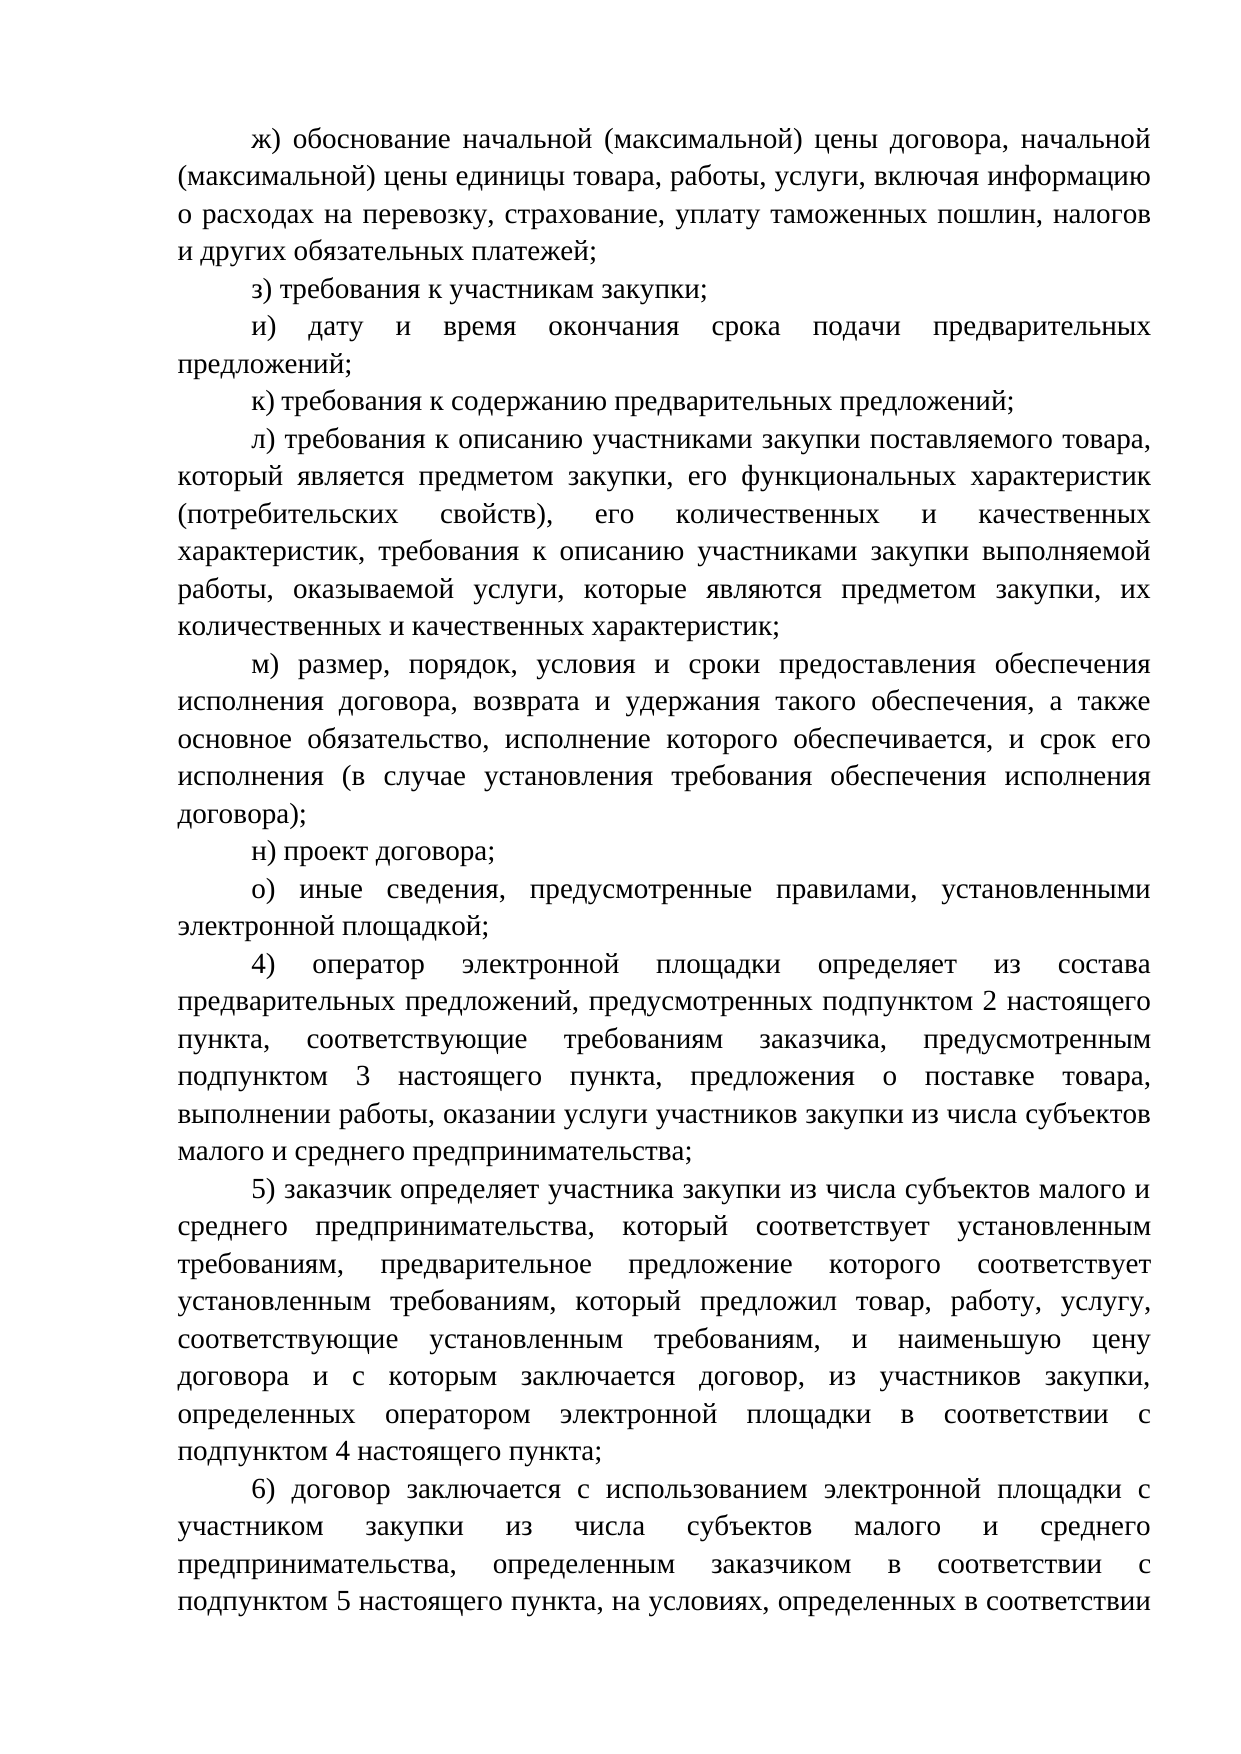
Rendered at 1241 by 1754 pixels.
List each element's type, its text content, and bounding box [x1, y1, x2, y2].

text ж) обоснование начальной (максимальной) цены договора, начальной (максимальной) цены единицы товара, работы, услуги, включая информацию о расходах на перевозку, страхование, уплату таможенных пошлин, налогов и других обязательных платежей; [177, 118, 1152, 268]
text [177, 1468, 1152, 1618]
text и) дату и время окончания срока подачи предварительных предложений; [177, 306, 1152, 381]
text о) иные сведения, предусмотренные правилами, установленными электронной площадкой; [177, 868, 1152, 943]
text 4) оператор электронной площадки определяет из состава предварительных предложений, предусмотренных подпунктом 2 настоящего пункта, соответствующие требованиям заказчика, предусмотренным подпунктом 3 настоящего пункта, предложения о поставке товара, выполнении работы, оказании услуги участников закупки из числа субъектов малого и среднего предпринимательства; [177, 943, 1152, 1168]
text н) проект договора; [177, 831, 1152, 868]
text 5) заказчик определяет участника закупки из числа субъектов малого и среднего предпринимательства, который соответствует установленным требованиям, предварительное предложение которого соответствует установленным требованиям, который предложил товар, работу, услугу, соответствующие установленным требованиям, и наименьшую цену договора и с которым заключается договор, из участников закупки, определенных оператором электронной площадки в соответствии с подпунктом 4 настоящего пункта; [177, 1168, 1152, 1468]
text к) требования к содержанию предварительных предложений; [177, 381, 1152, 418]
text л) требования к описанию участниками закупки поставляемого товара, который является предметом закупки, его функциональных характеристик (потребительских свойств), его количественных и качественных характеристик, требования к описанию участниками закупки выполняемой работы, оказываемой услуги, которые являются предметом закупки, их количественных и качественных характеристик; [177, 418, 1152, 643]
text м) размер, порядок, условия и сроки предоставления обеспечения исполнения договора, возврата и удержания такого обеспечения, а также основное обязательство, исполнение которого обеспечивается, и срок его исполнения (в случае установления требования обеспечения исполнения договора); [177, 643, 1152, 831]
text з) требования к участникам закупки; [177, 268, 1152, 306]
